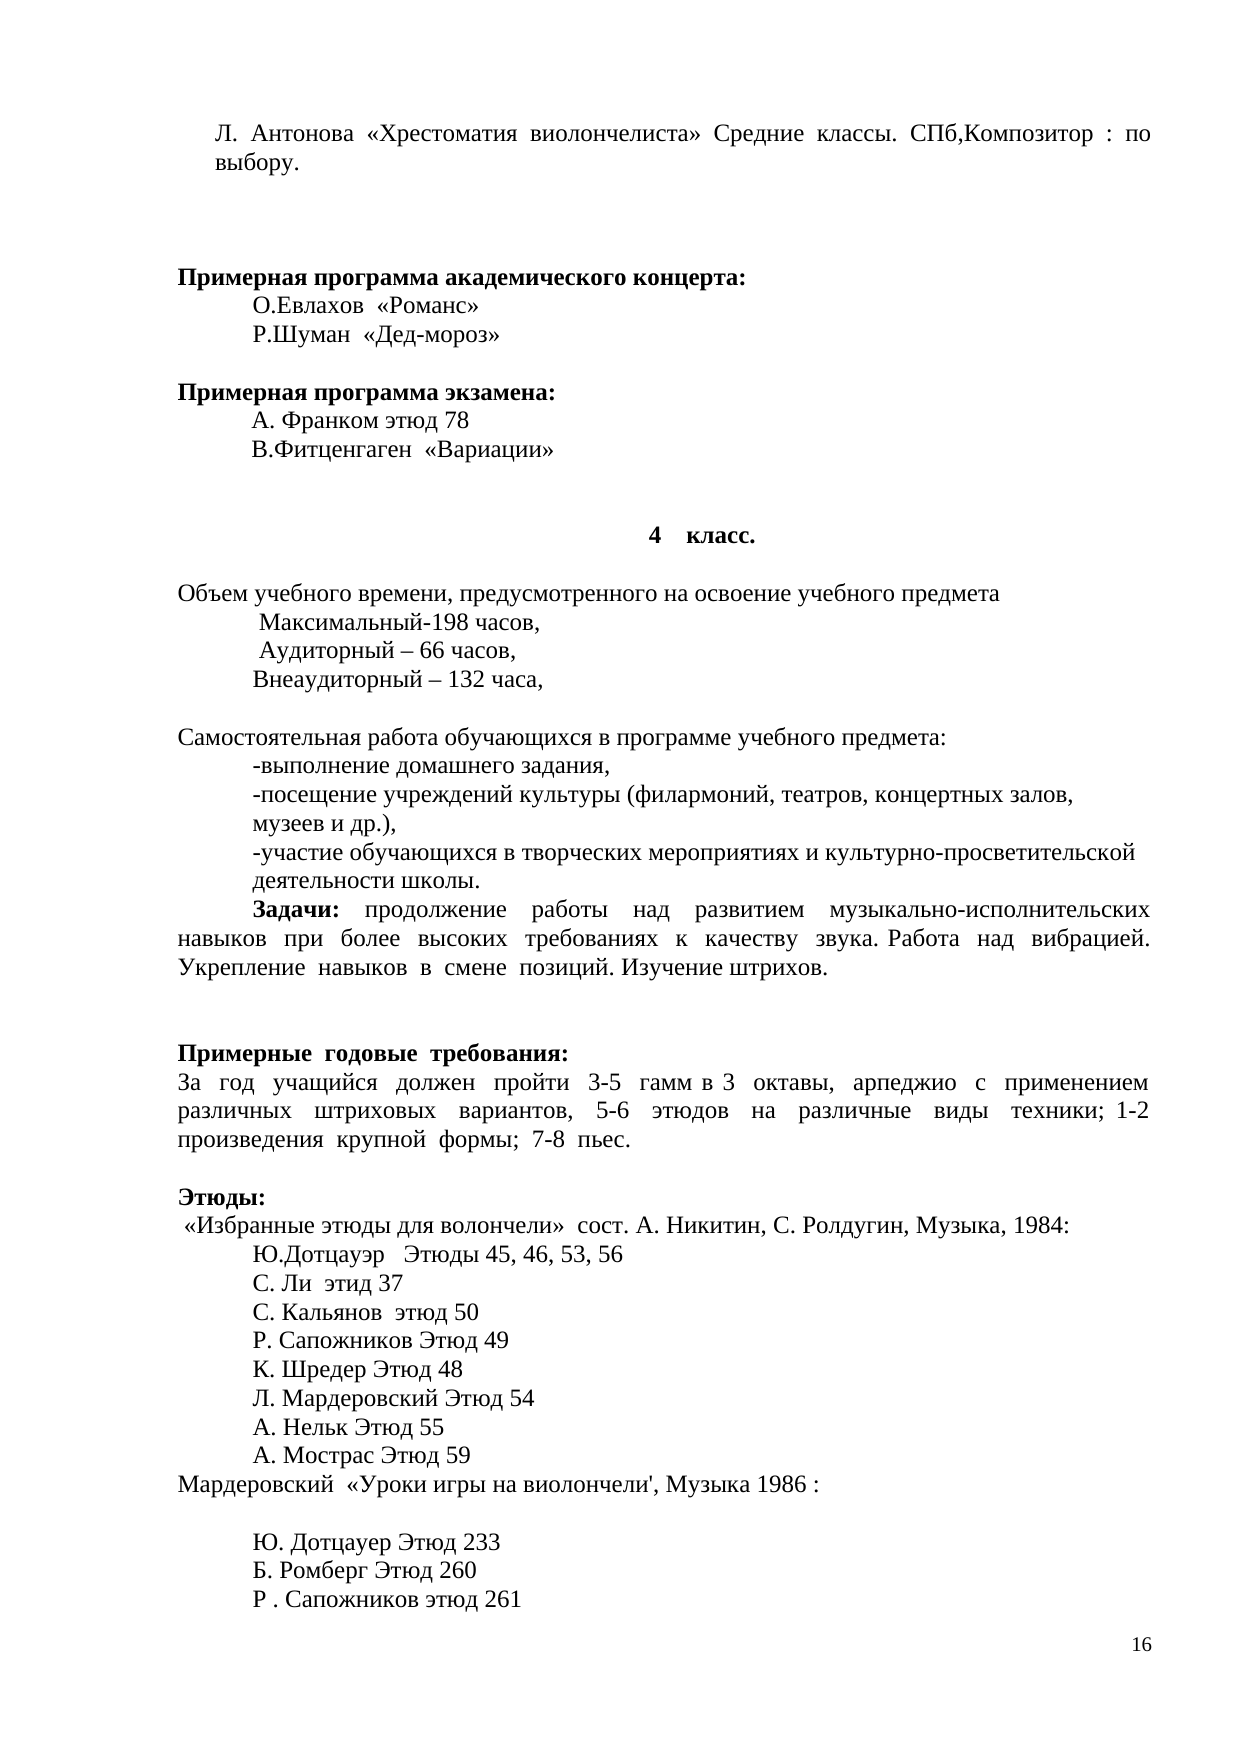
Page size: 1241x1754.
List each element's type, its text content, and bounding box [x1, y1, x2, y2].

text Аудиторный – 66 часов, [252, 636, 1152, 664]
text Р. Сапожников Этюд 49 [177, 1326, 1152, 1354]
text Б. Ромберг Этюд 260 [177, 1556, 1152, 1584]
text -участие обучающихся в творческих мероприятиях и культурно-просветительской деятельности школы. [252, 837, 1152, 894]
text Ю. Дотцауер Этюд 233 [177, 1527, 1152, 1556]
text Р.Шуман «Дед-мороз» [252, 319, 1152, 348]
text Примерные годовые требования: [177, 1038, 1152, 1067]
text А. Нельк Этюд 55 [177, 1412, 1152, 1441]
text Внеаудиторный – 132 часа, [252, 664, 1152, 693]
text Примерная программа академического концерта: [177, 262, 1152, 291]
text К. Шредер Этюд 48 [177, 1354, 1152, 1383]
text Самостоятельная работа обучающихся в программе учебного предмета: [177, 722, 1152, 751]
text Примерная программа экзамена: [177, 377, 1152, 406]
text С. Ли этид 37 [177, 1268, 1152, 1297]
text Мардеровский «Уроки игры на виолончели', Музыка 1986 : [177, 1469, 1152, 1498]
list класс. [252, 521, 1152, 549]
text А. Мострас Этюд 59 [177, 1441, 1152, 1469]
text Объем учебного времени, предусмотренного на освоение учебного предмета [177, 578, 1152, 607]
text Р . Сапожников этюд 261 [177, 1584, 1152, 1613]
text -выполнение домашнего задания, [252, 751, 1152, 779]
text «Избранные этюды для волончели» сост. А. Никитин, С. Ролдугин, Музыка, 1984: [177, 1211, 1152, 1239]
text -посещение учреждений культуры (филармоний, театров, концертных залов, музеев и др.), [252, 779, 1152, 837]
text Ю.Дотцауэр Этюды 45, 46, 53, 56 [177, 1239, 1152, 1268]
text А. Франком этюд 78 [251, 406, 1152, 434]
text Максимальный-198 часов, [252, 607, 1152, 636]
text Этюды: [177, 1182, 1152, 1211]
text С. Кальянов этюд 50 [177, 1297, 1152, 1326]
text Задачи: продолжение работы над развитием музыкально-исполнительских навыков при более высоких требованиях к качеству звука. Работа над вибрацией. Укрепление навыков в смене позиций. Изучение штрихов. [177, 894, 1152, 981]
text Л. Антонова «Хрестоматия виолончелиста» Средние классы. СПб,Композитор : по выбору. [215, 118, 1152, 176]
text Л. Мардеровский Этюд 54 [177, 1383, 1152, 1412]
text В.Фитценгаген «Вариации» [251, 434, 1152, 463]
text О.Евлахов «Романс» [252, 291, 1152, 319]
text За год учащийся должен пройти 3-5 гамм в 3 октавы, арпеджио с применением различных штриховых вариантов, 5-6 этюдов на различные виды техники; 1-2 произведения крупной формы; 7-8 пьес. [177, 1067, 1152, 1153]
